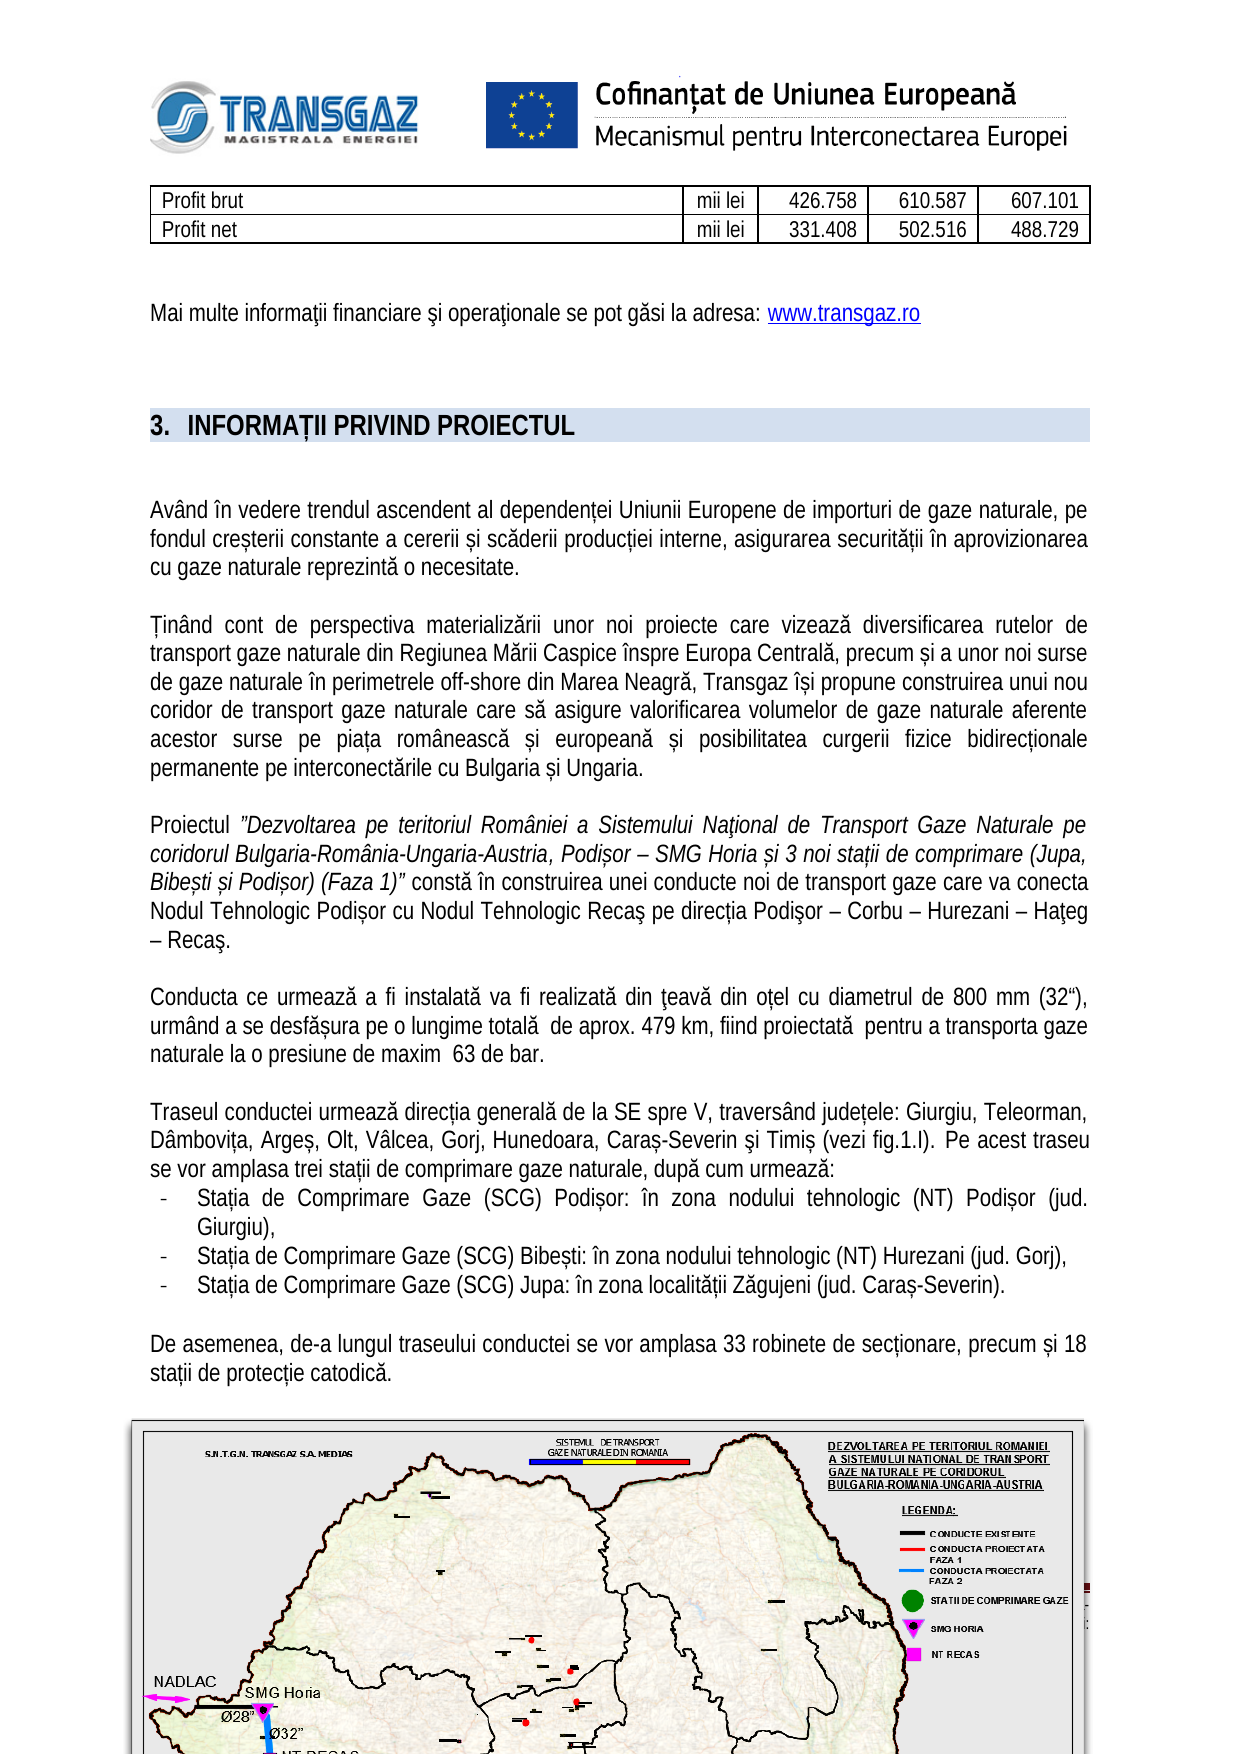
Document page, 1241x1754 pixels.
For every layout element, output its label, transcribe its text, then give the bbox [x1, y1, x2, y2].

picture [479, 73, 1079, 157]
table_cell 607.101 [979, 187, 1089, 213]
table_cell 331.408 [759, 215, 867, 242]
text Ținând cont de perspectiva materializării unor noi proiecte care vizează diversificarea rutelor de transport gaze naturale din Regiunea Mării Caspice înspre Europa Centrală, precum și a unor noi surse de gaze naturale în perimetrele off-shore din Marea Neagră, Transgaz își propune construirea unui nou coridor de transport gaze naturale care să asigure valorificarea volumelor de gaze naturale aferente acestor surse pe piața românească și europeană și posibilitatea curgerii fizice bidirecționale permanente pe interconectările cu Bulgaria și Ungaria. [150, 609, 1090, 781]
table_cell mii lei [684, 187, 757, 213]
table_cell 502.516 [869, 215, 977, 242]
text De asemenea, de-a lungul traseului conductei se vor amplasa 33 robinete de secționare, precum și 18 stații de protecție catodică. [150, 1329, 1090, 1386]
text Având în vedere trendul ascendent al dependenței Uniunii Europene de importuri de gaze naturale, pe fondul creșterii constante a cererii și scăderii producției interne, asigurarea securității în aprovizionarea cu gaze naturale reprezintă o necesitate. [150, 495, 1090, 581]
subtitle INFORMAȚII PRIVIND PROIECTUL [150, 408, 1090, 442]
text Conducta ce urmează a fi instalată va fi realizată din ţeavă din oțel cu diametrul de 800 mm (32“), urmând a se desfășura pe o lungime totală de aprox. 479 km, fiind proiectată pentru a transporta gaze naturale la o presiune de maxim 63 de bar. [150, 982, 1090, 1068]
picture [131, 1418, 1084, 1754]
table_cell Profit net [151, 215, 682, 242]
table_cell mii lei [684, 215, 757, 242]
table_cell Profit brut [151, 187, 682, 213]
text Traseul conductei urmează direcția generală de la SE spre V, traversând județele: Giurgiu, Teleorman, Dâmbovița, Argeș, Olt, Vâlcea, Gorj, Hunedoara, Caraș-Severin şi Timiș (vezi fig.1.I). Pe acest traseu se vor amplasa trei stații de comprimare gaze naturale, după cum urmează: [150, 1097, 1090, 1182]
text Proiectul ”Dezvoltarea pe teritoriul României a Sistemului Naţional de Transport Gaze Naturale pe coridorul Bulgaria-România-Ungaria-Austria, Podișor – SMG Horia și 3 noi stații de comprimare (Jupa, Bibești și Podișor) (Faza 1)” constă în construirea unei conducte noi de transport gaze care va conecta Nodul Tehnologic Podișor cu Nodul Tehnologic Recaş pe direcția Podişor – Corbu – Hurezani – Haţeg – Recaş. [150, 810, 1090, 953]
list Stația de Comprimare Gaze (SCG) Jupa: în zona localității Zăgujeni (jud. Caraș-Severin). [159, 1271, 1090, 1300]
table_cell 488.729 [979, 215, 1089, 242]
list Stația de Comprimare Gaze (SCG) Podișor: în zona nodului tehnologic (NT) Podișor (jud. Giurgiu), [159, 1182, 1090, 1241]
table_cell 426.758 [759, 187, 867, 213]
table_cell 610.587 [869, 187, 977, 213]
list Stația de Comprimare Gaze (SCG) Bibești: în zona nodului tehnologic (NT) Hurezani (jud. Gorj), [159, 1241, 1090, 1271]
picture [150, 78, 428, 157]
text Mai multe informaţii financiare şi operaţionale se pot găsi la adresa: www.transgaz.ro [150, 297, 1090, 326]
